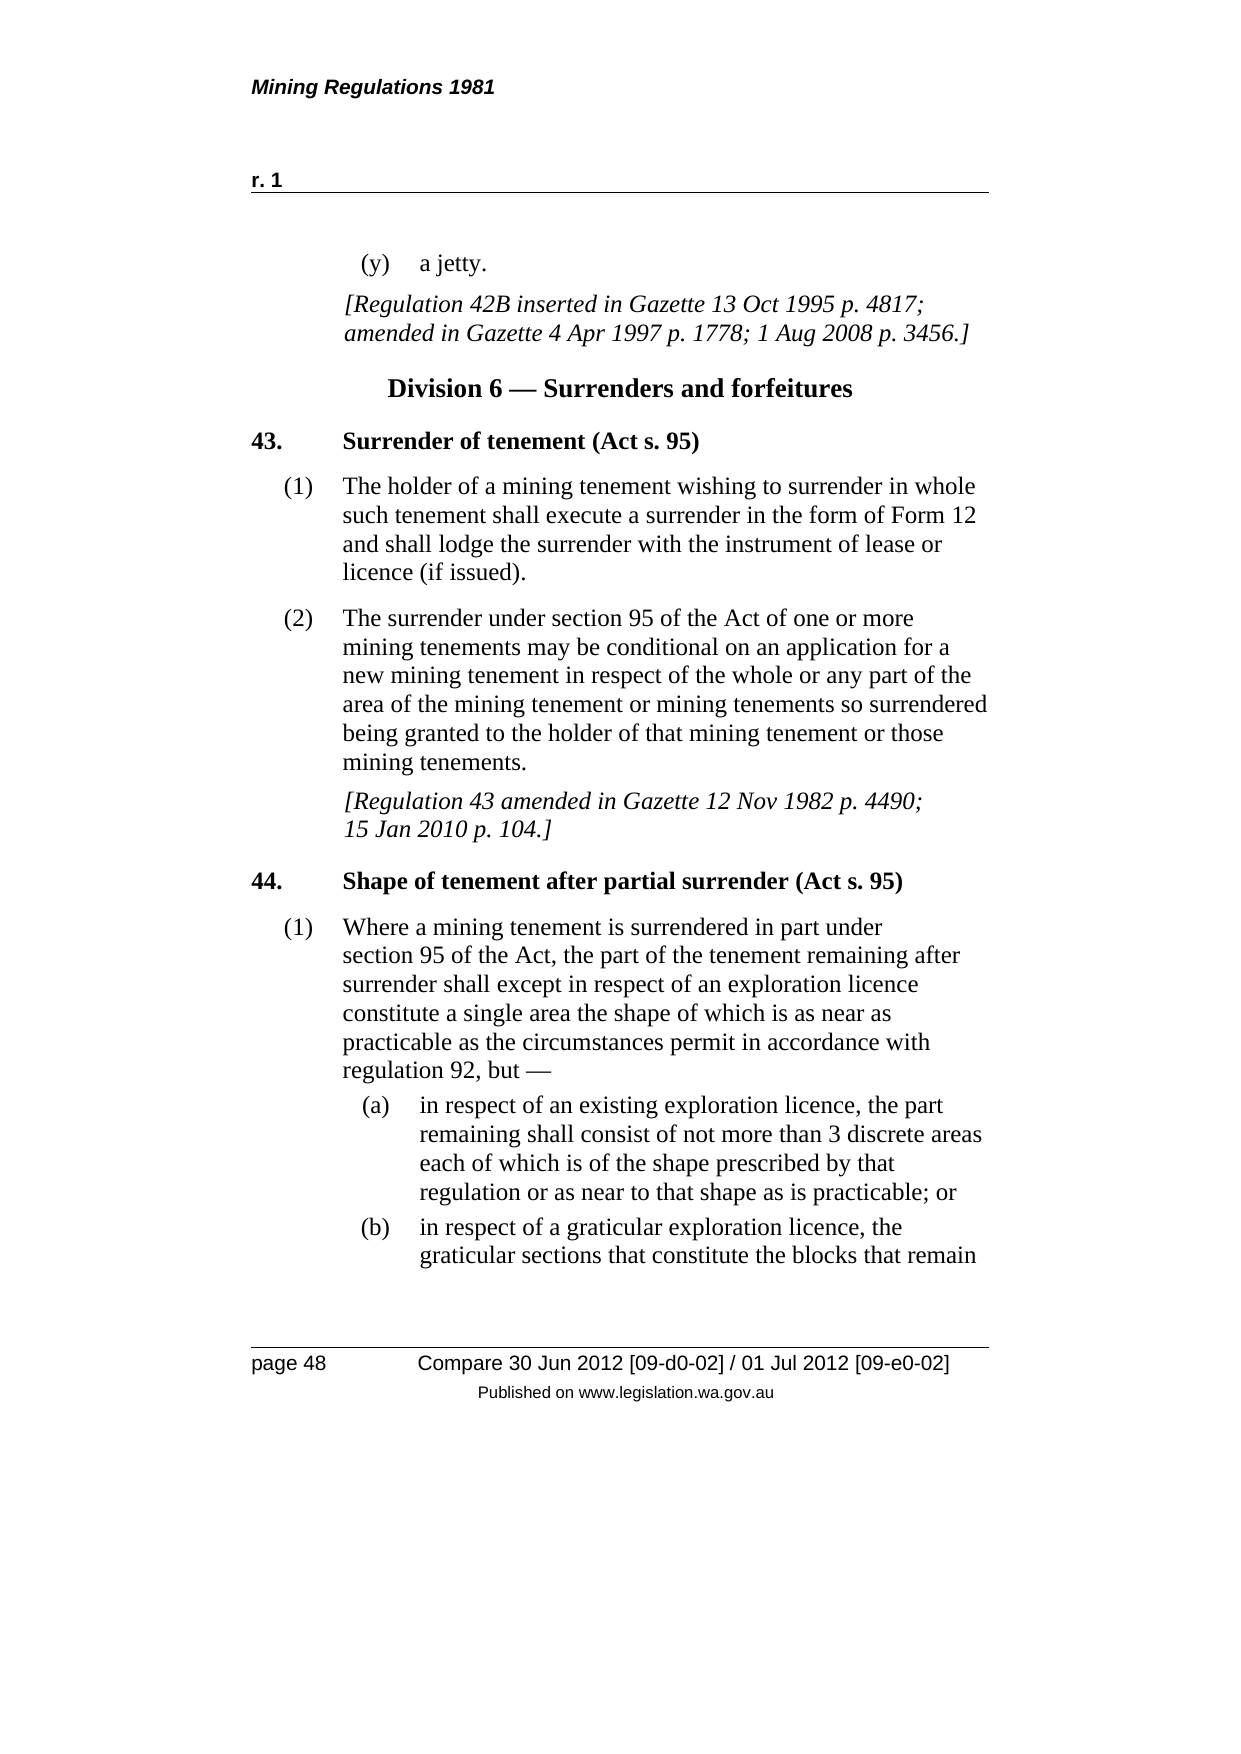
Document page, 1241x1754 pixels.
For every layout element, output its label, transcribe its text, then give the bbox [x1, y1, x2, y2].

text (y) a jetty. [251, 248, 989, 277]
subtitle 43. Surrender of tenement (Act s. 95) [251, 426, 989, 454]
text [Regulation 42B inserted in Gazette 13 Oct 1995 p. 4817; amended in Gazette 4 Apr 1997 p. 1778; 1 Aug 2008 p. 3456.] [251, 289, 989, 347]
subtitle 44. Shape of tenement after partial surrender (Act s. 95) [251, 866, 989, 895]
subtitle Division 6 — Surrenders and forfeitures [251, 372, 989, 403]
text [Regulation 43 amended in Gazette 12 Nov 1982 p. 4490; 15 Jan 2010 p. 104.] [251, 786, 989, 843]
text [251, 1212, 989, 1269]
text (1) Where a mining tenement is surrendered in part under section 95 of the Act, the part of the tenement remaining after surrender shall except in respect of an exploration licence constitute a single area the shape of which is as near as practicable as the circumstances permit in accordance with regulation 92, but — [251, 912, 989, 1084]
text (a) in respect of an existing exploration licence, the part remaining shall consist of not more than 3 discrete areas each of which is of the shape prescribed by that regulation or as near to that shape as is practicable; or [251, 1090, 989, 1205]
text (2) The surrender under section 95 of the Act of one or more mining tenements may be conditional on an application for a new mining tenement in respect of the whole or any part of the area of the mining tenement or mining tenements so surrendered being granted to the holder of that mining tenement or those mining tenements. [251, 603, 989, 775]
text (1) The holder of a mining tenement wishing to surrender in whole such tenement shall execute a surrender in the form of Form 12 and shall lodge the surrender with the instrument of lease or licence (if issued). [251, 471, 989, 586]
